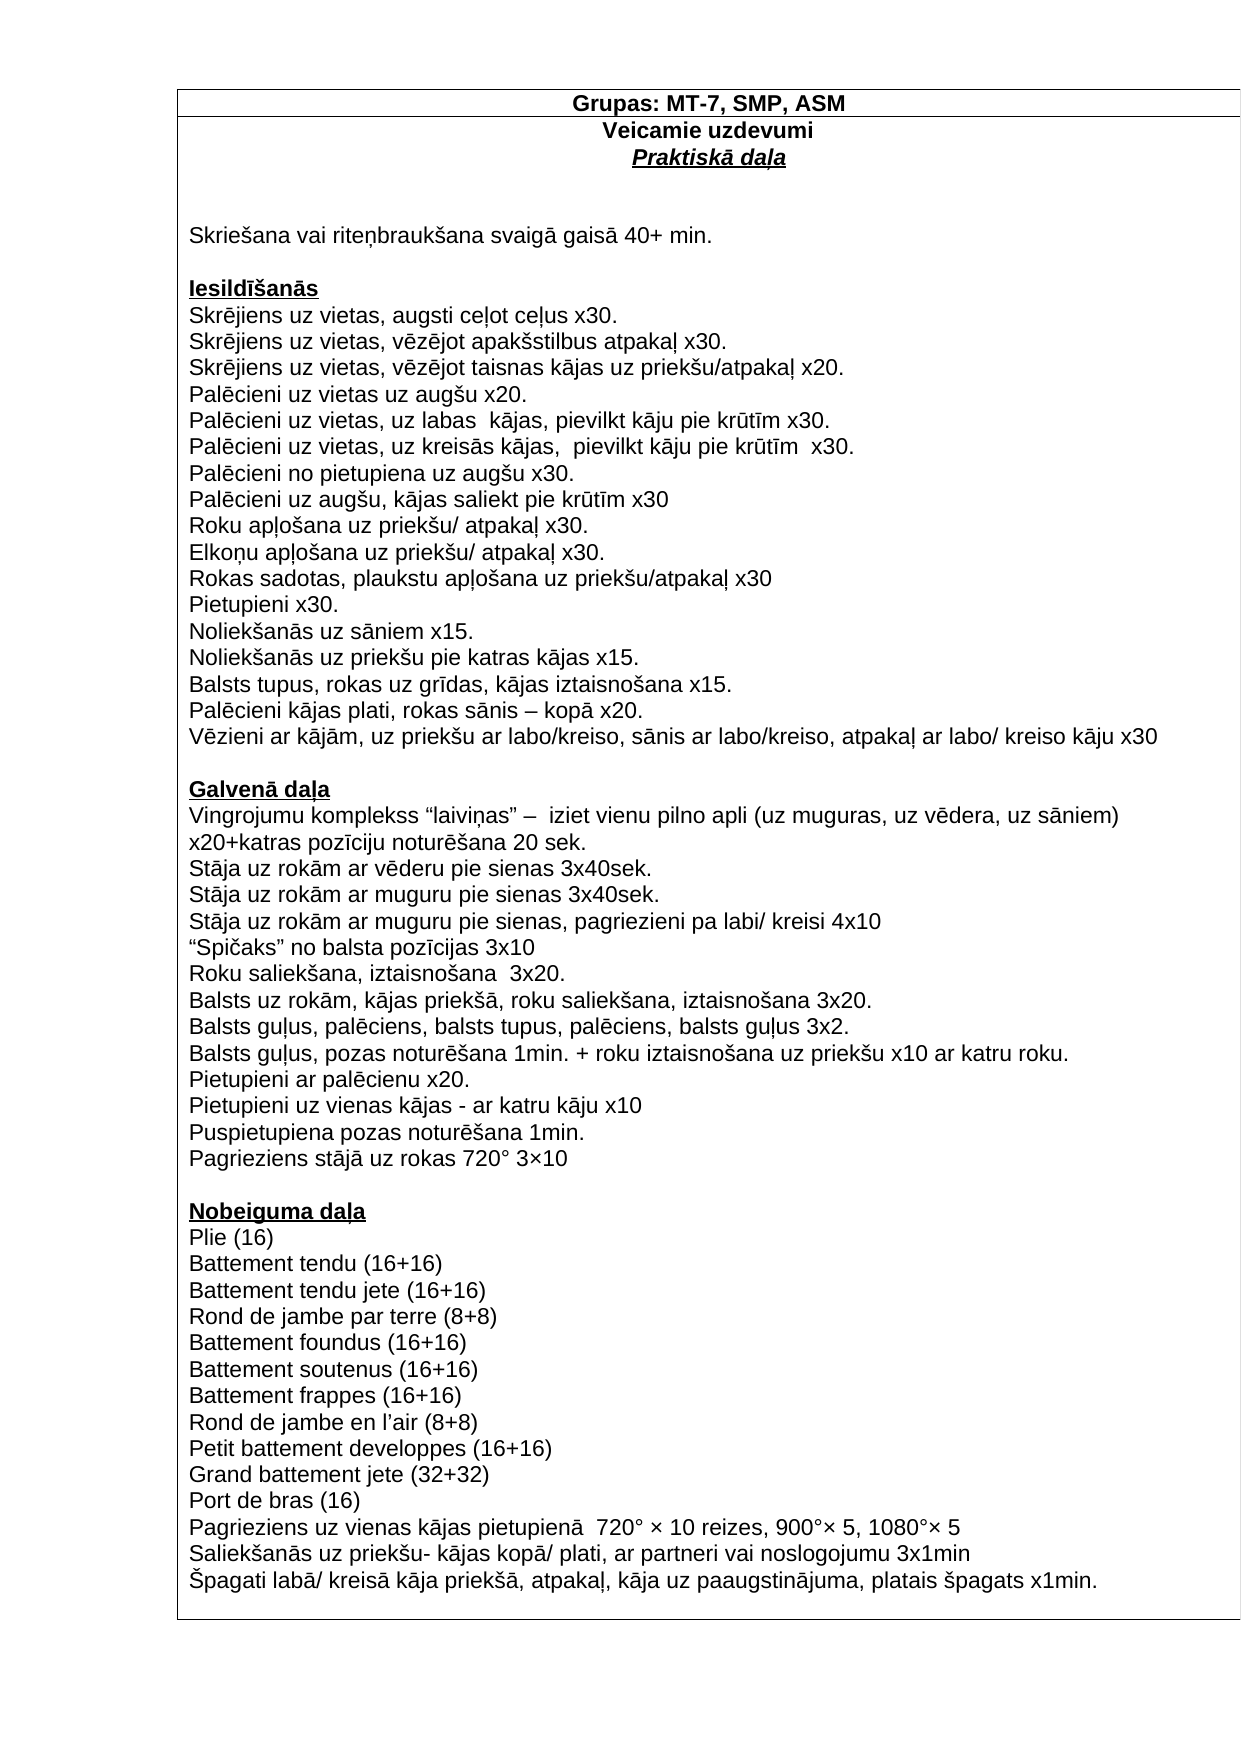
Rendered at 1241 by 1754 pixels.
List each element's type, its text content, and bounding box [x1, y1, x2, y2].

table_header Grupas: MT-7, SMP, ASM [178, 90, 1240, 116]
table_cell Veicamie uzdevumi Praktiskā daļa Skriešana vai riteņbraukšana svaigā gaisā 40+ min. Iesildīšanās Skrējiens uz vietas, augsti ceļot ceļus x30. Skrējiens uz vietas, vēzējot apakšstilbus atpakaļ x30. Skrējiens uz vietas, vēzējot taisnas kājas uz priekšu/atpakaļ x20. Palēcieni uz vietas uz augšu x20. Palēcieni uz vietas, uz labas kājas, pievilkt kāju pie krūtīm x30. Palēcieni uz vietas, uz kreisās kājas, pievilkt kāju pie krūtīm x30. Palēcieni no pietupiena uz augšu x30. Palēcieni uz augšu, kājas saliekt pie krūtīm x30 Roku apļošana uz priekšu/ atpakaļ x30. Elkoņu apļošana uz priekšu/ atpakaļ x30. Rokas sadotas, plaukstu apļošana uz priekšu/atpakaļ x30 Pietupieni x30. Noliekšanās uz sāniem x15. Noliekšanās uz priekšu pie katras kājas x15. Balsts tupus, rokas uz grīdas, kājas iztaisnošana x15. Palēcieni kājas plati, rokas sānis – kopā x20. Vēzieni ar kājām, uz priekšu ar labo/kreiso, sānis ar labo/kreiso, atpakaļ ar labo/ kreiso kāju x30 Galvenā daļa Vingrojumu komplekss “laiviņas” – iziet vienu pilno apli (uz muguras, uz vēdera, uz sāniem) x20+katras pozīciju noturēšana 20 sek. Stāja uz rokām ar vēderu pie sienas 3x40sek. Stāja uz rokām ar muguru pie sienas 3x40sek. Stāja uz rokām ar muguru pie sienas, pagriezieni pa labi/ kreisi 4x10 “Spičaks” no balsta pozīcijas 3x10 Roku saliekšana, iztaisnošana 3x20. Balsts uz rokām, kājas priekšā, roku saliekšana, iztaisnošana 3x20. Balsts guļus, palēciens, balsts tupus, palēciens, balsts guļus 3x2. Balsts guļus, pozas noturēšana 1min. + roku iztaisnošana uz priekšu x10 ar katru roku. Pietupieni ar palēcienu x20. Pietupieni uz vienas kājas - ar katru kāju x10 Puspietupiena pozas noturēšana 1min. Pagrieziens stājā uz rokas 720° 3×10 Nobeiguma daļa Plie (16) Battement tendu (16+16) Battement tendu jete (16+16) Rond de jambe par terre (8+8) Battement foundus (16+16) Battement soutenus (16+16) Battement frappes (16+16) Rond de jambe en l’air (8+8) Petit battement developpes (16+16) Grand battement jete (32+32) Port de bras (16) Pagrieziens uz vienas kājas pietupienā 720° × 10 reizes, 900°× 5, 1080°× 5 Saliekšanās uz priekšu- kājas kopā/ plati, ar partneri vai noslogojumu 3x1min Špagati labā/ kreisā kāja priekšā, atpakaļ, kāja uz paaugstinājuma, platais špagats x1min. [178, 117, 1240, 1619]
